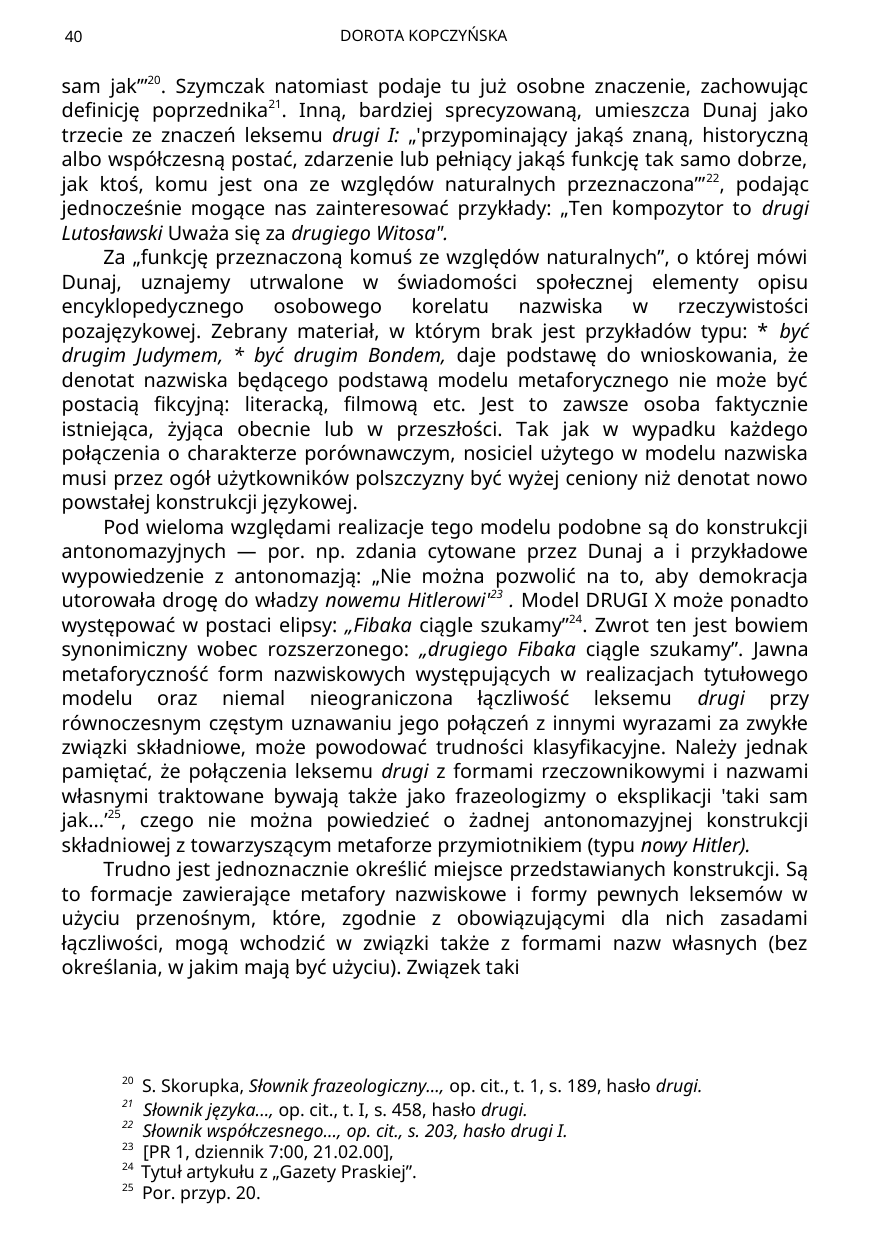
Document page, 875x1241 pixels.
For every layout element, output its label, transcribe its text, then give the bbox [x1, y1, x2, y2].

text Pod wieloma względami realizacje tego modelu podobne są do konstrukcji antonomazyjnych — por. np. zdania cytowane przez Dunaj a i przykładowe wypowiedzenie z antonomazją: „Nie można pozwolić na to, aby demokracja utorowała drogę do władzy nowemu Hitlerowi'23 . Model DRUGI X może ponadto występować w postaci elipsy: „Fibaka ciągle szukamy”24. Zwrot ten jest bowiem synonimiczny wobec rozszerzonego: „drugiego Fibaka ciągle szukamy”. Jawna metaforyczność form nazwiskowych występujących w realizacjach tytułowego modelu oraz niemal nieograniczona łączliwość leksemu drugi przy równoczesnym częstym uznawaniu jego połączeń z innymi wyrazami za zwykłe związki składniowe, może powodować trudności klasyfikacyjne. Należy jednak pamiętać, że połączenia leksemu drugi z formami rzeczownikowymi i nazwami własnymi traktowane bywają także jako frazeologizmy o eksplikacji 'taki sam jak...’25, czego nie można powiedzieć o żadnej antonomazyjnej konstrukcji składniowej z towarzyszącym metaforze przymiotnikiem (typu nowy Hitler). [61, 514, 809, 857]
text 22 Słownik współczesnego..., op. cit., s. 203, hasło drugi I. [122, 1121, 751, 1141]
text 25 Por. przyp. 20. [122, 1183, 751, 1203]
text Za „funkcję przeznaczoną komuś ze względów naturalnych”, o której mówi Dunaj, uznajemy utrwalone w świadomości społecznej elementy opisu encyklopedycznego osobowego korelatu nazwiska w rzeczywistości pozajęzykowej. Zebrany materiał, w którym brak jest przykładów typu: * być drugim Judymem, * być drugim Bondem, daje podstawę do wnioskowania, że denotat nazwiska będącego podstawą modelu metaforycznego nie może być postacią fikcyjną: literacką, filmową etc. Jest to zawsze osoba faktycznie istniejąca, żyjąca obecnie lub w przeszłości. Tak jak w wypadku każdego połączenia o charakterze porównawczym, nosiciel użytego w modelu nazwiska musi przez ogół użytkowników polszczyzny być wyżej ceniony niż denotat nowo powstałej konstrukcji językowej. [61, 245, 809, 514]
text Trudno jest jednoznacznie określić miejsce przedstawianych konstrukcji. Są to formacje zawierające metafory nazwiskowe i formy pewnych leksemów w użyciu przenośnym, które, zgodnie z obowiązującymi dla nich zasadami łączliwości, mogą wchodzić w związki także z formami nazw własnych (bez określania, w jakim mają być użyciu). Związek taki [61, 857, 809, 979]
text 23 [PR 1, dziennik 7:00, 21.02.00], [122, 1142, 751, 1162]
text sam jak’”20. Szymczak natomiast podaje tu już osobne znaczenie, zachowując definicję poprzednika21. Inną, bardziej sprecyzowaną, umieszcza Dunaj jako trzecie ze znaczeń leksemu drugi I: „'przypominający jakąś znaną, historyczną albo współczesną postać, zdarzenie lub pełniący jakąś funkcję tak samo dobrze, jak ktoś, komu jest ona ze względów naturalnych przeznaczona”’22, podając jednocześnie mogące nas zainteresować przykłady: „Ten kompozytor to drugi Lutosławski Uważa się za drugiego Witosa". [61, 74, 809, 245]
text DOROTA KOPCZYŃSKA [340, 28, 507, 44]
text 24 Tytuł artykułu z „Gazety Praskiej”. [122, 1162, 751, 1183]
text 20 S. Skorupka, Słownik frazeologiczny..., op. cit., t. 1, s. 189, hasło drugi. [122, 1076, 751, 1097]
text 21 Słownik języka..., op. cit., t. I, s. 458, hasło drugi. [122, 1100, 751, 1120]
text 40 [64, 29, 82, 45]
